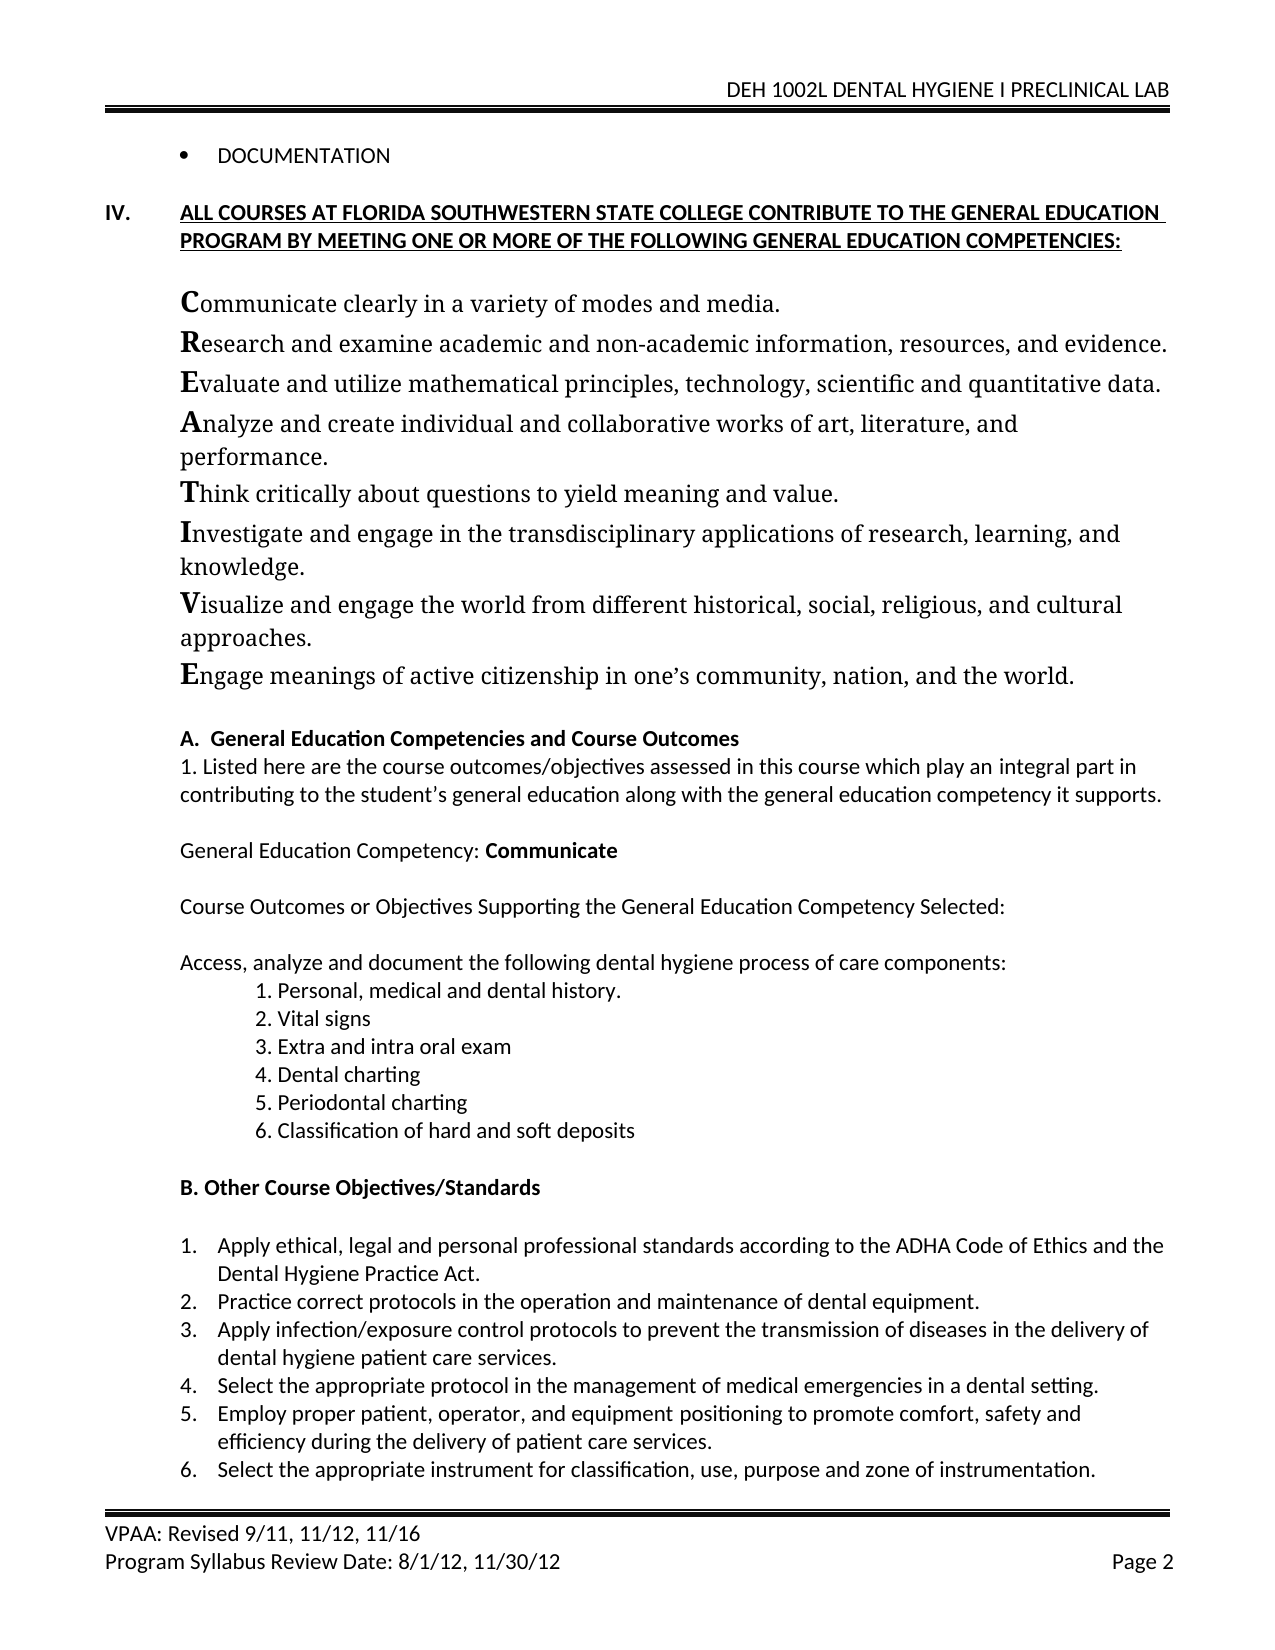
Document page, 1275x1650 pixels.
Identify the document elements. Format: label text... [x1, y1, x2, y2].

text Think critically about questions to yield meaning and value. [180, 472, 1170, 511]
list DOCUMENTATION [180, 142, 1170, 170]
list Apply ethical, legal and personal professional standards according to the ADHA Code of Ethics and the Dental Hygiene Practice Act. [180, 1231, 1170, 1287]
text 1. Personal, medical and dental history. [255, 976, 1170, 1004]
text 1. Listed here are the course outcomes/objectives assessed in this course which play an integral part in contributing to the student’s general education along with the general education competency it supports. [180, 752, 1170, 808]
list Practice correct protocols in the operation and maintenance of dental equipment. [180, 1287, 1170, 1315]
list Select the appropriate protocol in the management of medical emergencies in a dental setting. [180, 1371, 1170, 1399]
text Research and examine academic and non-academic information, resources, and evidence. [180, 321, 1170, 361]
list All courses at Florida SouthWestern State College contribute to the general education program by meeting one or more of the following general education competencies: [105, 198, 1170, 254]
text A. General Education Competencies and Course Outcomes [105, 724, 1170, 752]
text Investigate and engage in the transdisciplinary applications of research, learning, and knowledge. [180, 511, 1170, 582]
list Apply infection/exposure control protocols to prevent the transmission of diseases in the delivery of dental hygiene patient care services. [180, 1315, 1170, 1371]
list Employ proper patient, operator, and equipment positioning to promote comfort, safety and efficiency during the delivery of patient care services. [180, 1399, 1170, 1455]
text 6. Classification of hard and soft deposits [255, 1117, 1170, 1144]
text 4. Dental charting [255, 1061, 1170, 1088]
text Evaluate and utilize mathematical principles, technology, scientific and quantitative data. [180, 361, 1170, 401]
text Visualize and engage the world from different historical, social, religious, and cultural approaches. [180, 582, 1170, 653]
text Course Outcomes or Objectives Supporting the General Education Competency Selected: [105, 892, 1170, 920]
text B. Other Course Objectives/Standards [105, 1173, 1170, 1201]
text Access, analyze and document the following dental hygiene process of care components: [180, 948, 1170, 976]
list Select the appropriate instrument for classification, use, purpose and zone of instrumentation. [180, 1455, 1170, 1483]
text 3. Extra and intra oral exam [255, 1032, 1170, 1061]
text 2. Vital signs [255, 1004, 1170, 1032]
text Communicate clearly in a variety of modes and media. [180, 282, 1170, 321]
text 5. Periodontal charting [255, 1088, 1170, 1117]
text Analyze and create individual and collaborative works of art, literature, and performance. [180, 401, 1170, 472]
text Engage meanings of active citizenship in one’s community, nation, and the world. [180, 653, 1170, 693]
text General Education Competency: Communicate [105, 836, 1170, 864]
